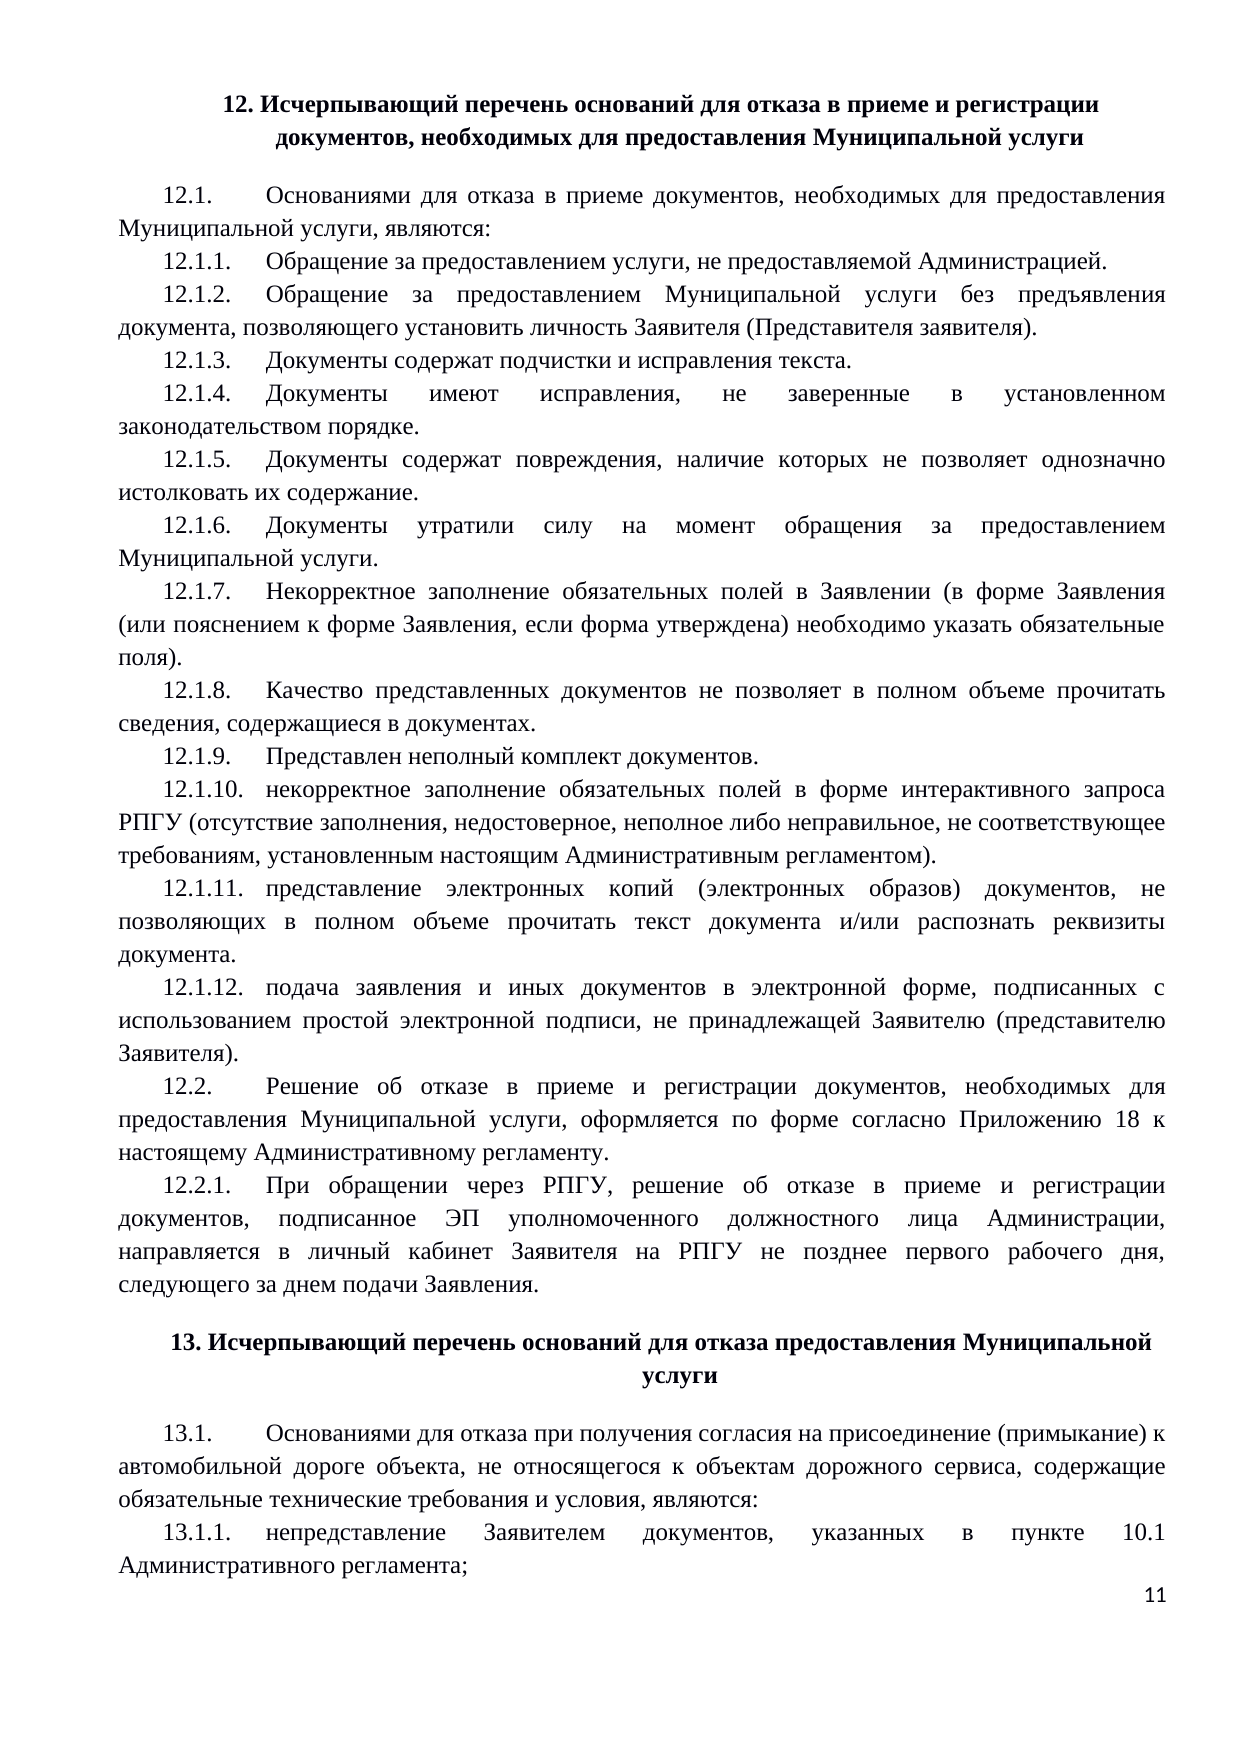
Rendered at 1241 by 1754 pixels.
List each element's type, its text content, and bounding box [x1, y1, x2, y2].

list подача заявления и иных документов в электронной форме, подписанных с использованием простой электронной подписи, не принадлежащей Заявителю (представителю Заявителя). [118, 972, 1166, 1067]
list представление электронных копий (электронных образов) документов, не позволяющих в полном объеме прочитать текст документа и/или распознать реквизиты документа. [118, 873, 1166, 968]
list Обращение за предоставлением услуги, не предоставляемой Администрацией. [118, 246, 1166, 274]
list При обращении через РПГУ, решение об отказе в приеме и регистрации документов, подписанное ЭП уполномоченного должностного лица Администрации, направляется в личный кабинет Заявителя на РПГУ не позднее первого рабочего дня, следующего за днем подачи Заявления. [118, 1170, 1166, 1298]
list Некорректное заполнение обязательных полей в Заявлении (в форме Заявления (или пояснением к форме Заявления, если форма утверждена) необходимо указать обязательные поля). [118, 576, 1166, 671]
list Документы содержат повреждения, наличие которых не позволяет однозначно истолковать их содержание. [118, 444, 1166, 506]
list Обращение за предоставлением Муниципальной услуги без предъявления документа, позволяющего установить личность Заявителя (Представителя заявителя). [118, 279, 1166, 341]
subtitle Исчерпывающий перечень оснований для отказа предоставления Муниципальной услуги [156, 1327, 1166, 1389]
list Решение об отказе в приеме и регистрации документов, необходимых для предоставления Муниципальной услуги, оформляется по форме согласно Приложению 18 к настоящему Административному регламенту. [118, 1071, 1166, 1166]
list Основаниями для отказа при получения согласия на присоединение (примыкание) к автомобильной дороге объекта, не относящегося к объектам дорожного сервиса, содержащие обязательные технические требования и условия, являются: [118, 1418, 1166, 1513]
list некорректное заполнение обязательных полей в форме интерактивного запроса РПГУ (отсутствие заполнения, недостоверное, неполное либо неправильное, не соответствующее требованиям, установленным настоящим Административным регламентом). [118, 774, 1166, 869]
list Документы утратили силу на момент обращения за предоставлением Муниципальной услуги. [118, 510, 1166, 572]
list Качество представленных документов не позволяет в полном объеме прочитать сведения, содержащиеся в документах. [118, 675, 1166, 737]
list Документы содержат подчистки и исправления текста. [118, 345, 1166, 373]
list непредставление Заявителем документов, указанных в пункте 10.1 Административного регламента; [118, 1517, 1166, 1579]
list Основаниями для отказа в приеме документов, необходимых для предоставления Муниципальной услуги, являются: [118, 180, 1166, 241]
subtitle Исчерпывающий перечень оснований для отказа в приеме и регистрации документов, необходимых для предоставления Муниципальной услуги [156, 89, 1166, 150]
list Представлен неполный комплект документов. [118, 741, 1166, 770]
list Документы имеют исправления, не заверенные в установленном законодательством порядке. [118, 378, 1166, 439]
